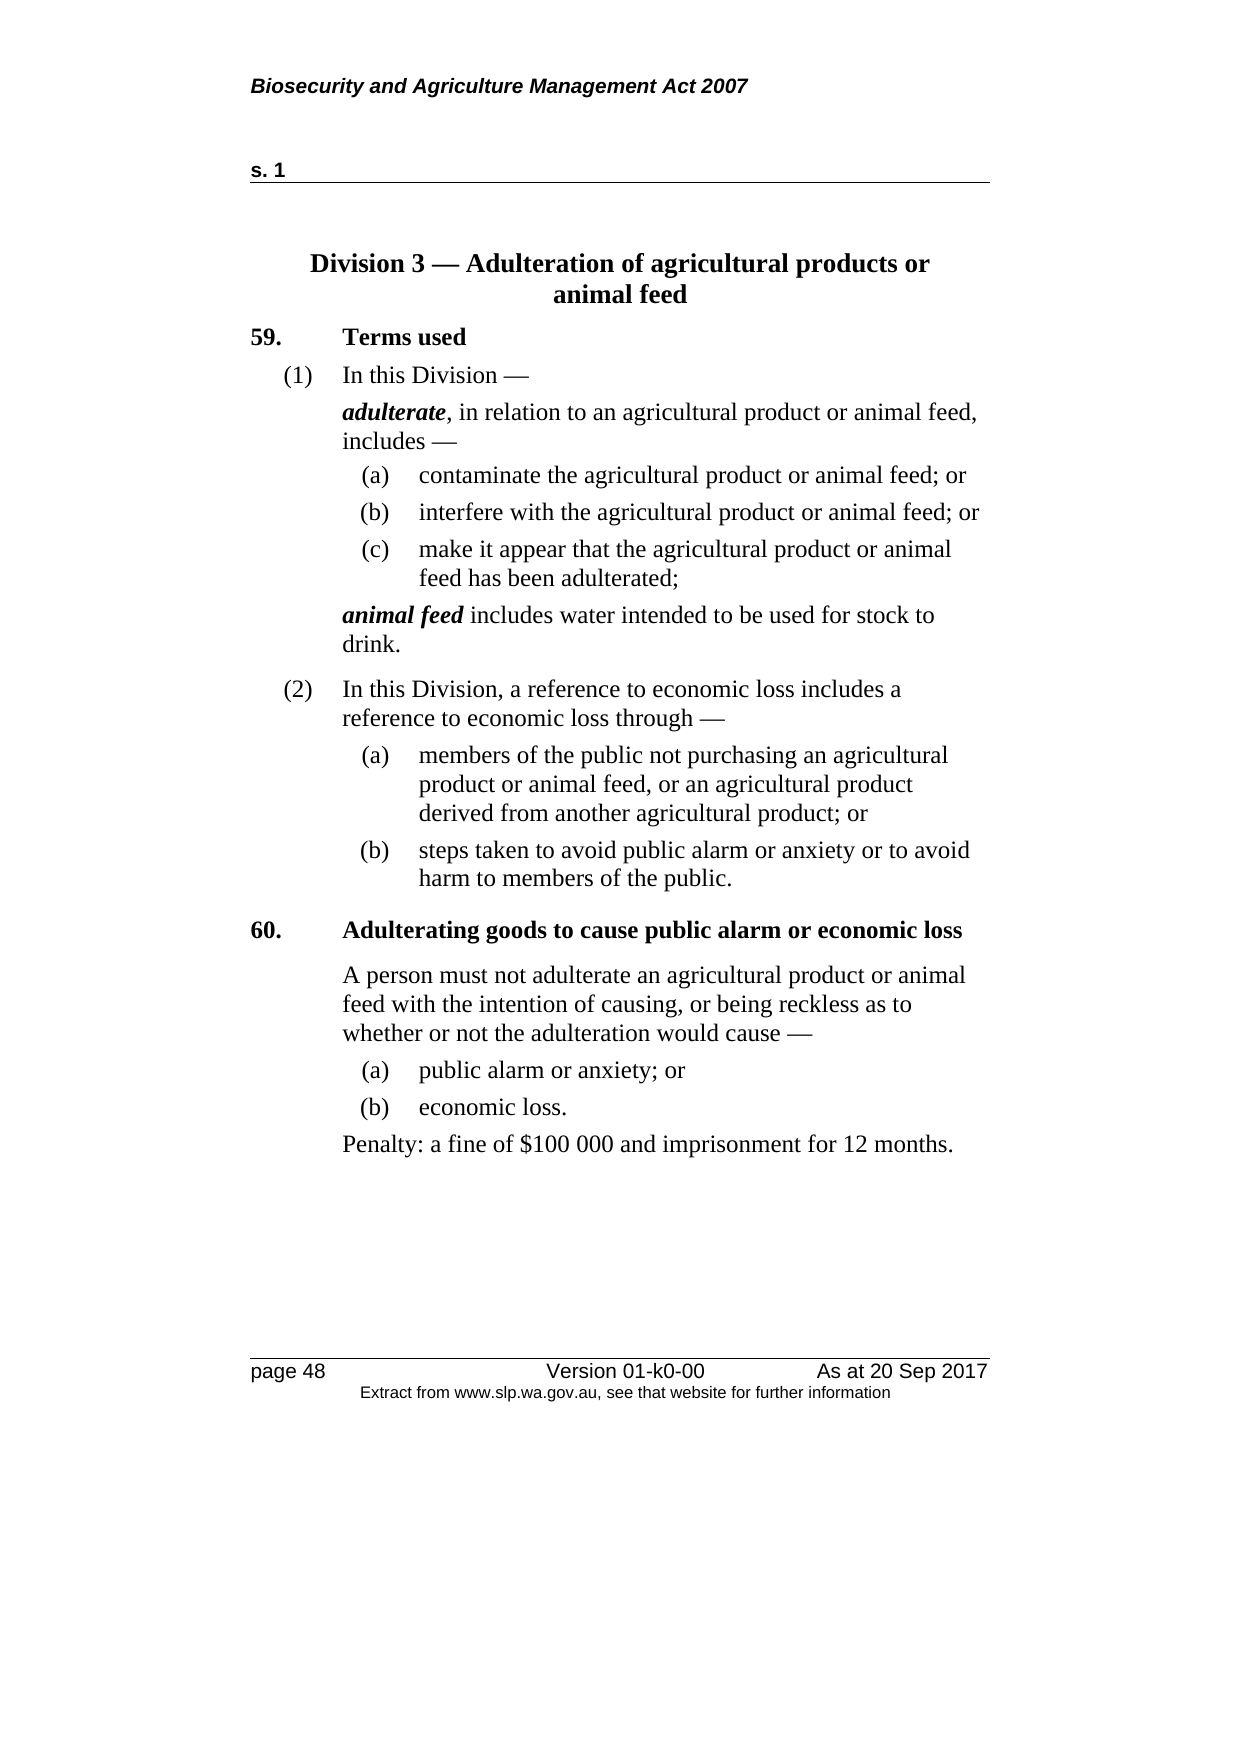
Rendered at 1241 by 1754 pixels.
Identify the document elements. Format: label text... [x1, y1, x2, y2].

text Penalty: a fine of $100 000 and imprisonment for 12 months. [250, 1129, 990, 1158]
text (a) public alarm or anxiety; or [250, 1055, 990, 1084]
text (2) In this Division, a reference to economic loss includes a reference to economic loss through — [250, 674, 990, 732]
text (b) economic loss. [250, 1092, 990, 1121]
text (a) contaminate the agricultural product or animal feed; or [250, 460, 990, 489]
subtitle Division 3 — Adulteration of agricultural products or animal feed [250, 247, 990, 310]
text (1) In this Division — [250, 360, 990, 389]
text adulterate, in relation to an agricultural product or animal feed, includes — [250, 397, 990, 455]
text (c) make it appear that the agricultural product or animal feed has been adulterated; [250, 534, 990, 592]
text A person must not adulterate an agricultural product or animal feed with the intention of causing, or being reckless as to whether or not the adulteration would cause — [250, 961, 990, 1047]
text animal feed includes water intended to be used for stock to drink. [250, 600, 990, 658]
subtitle 60. Adulterating goods to cause public alarm or economic loss [250, 915, 990, 944]
text (b) interfere with the agricultural product or animal feed; or [250, 497, 990, 526]
text (a) members of the public not purchasing an agricultural product or animal feed, or an agricultural product derived from another agricultural product; or [250, 740, 990, 826]
subtitle 59. Terms used [250, 322, 990, 351]
text (b) steps taken to avoid public alarm or anxiety or to avoid harm to members of the public. [250, 835, 990, 892]
